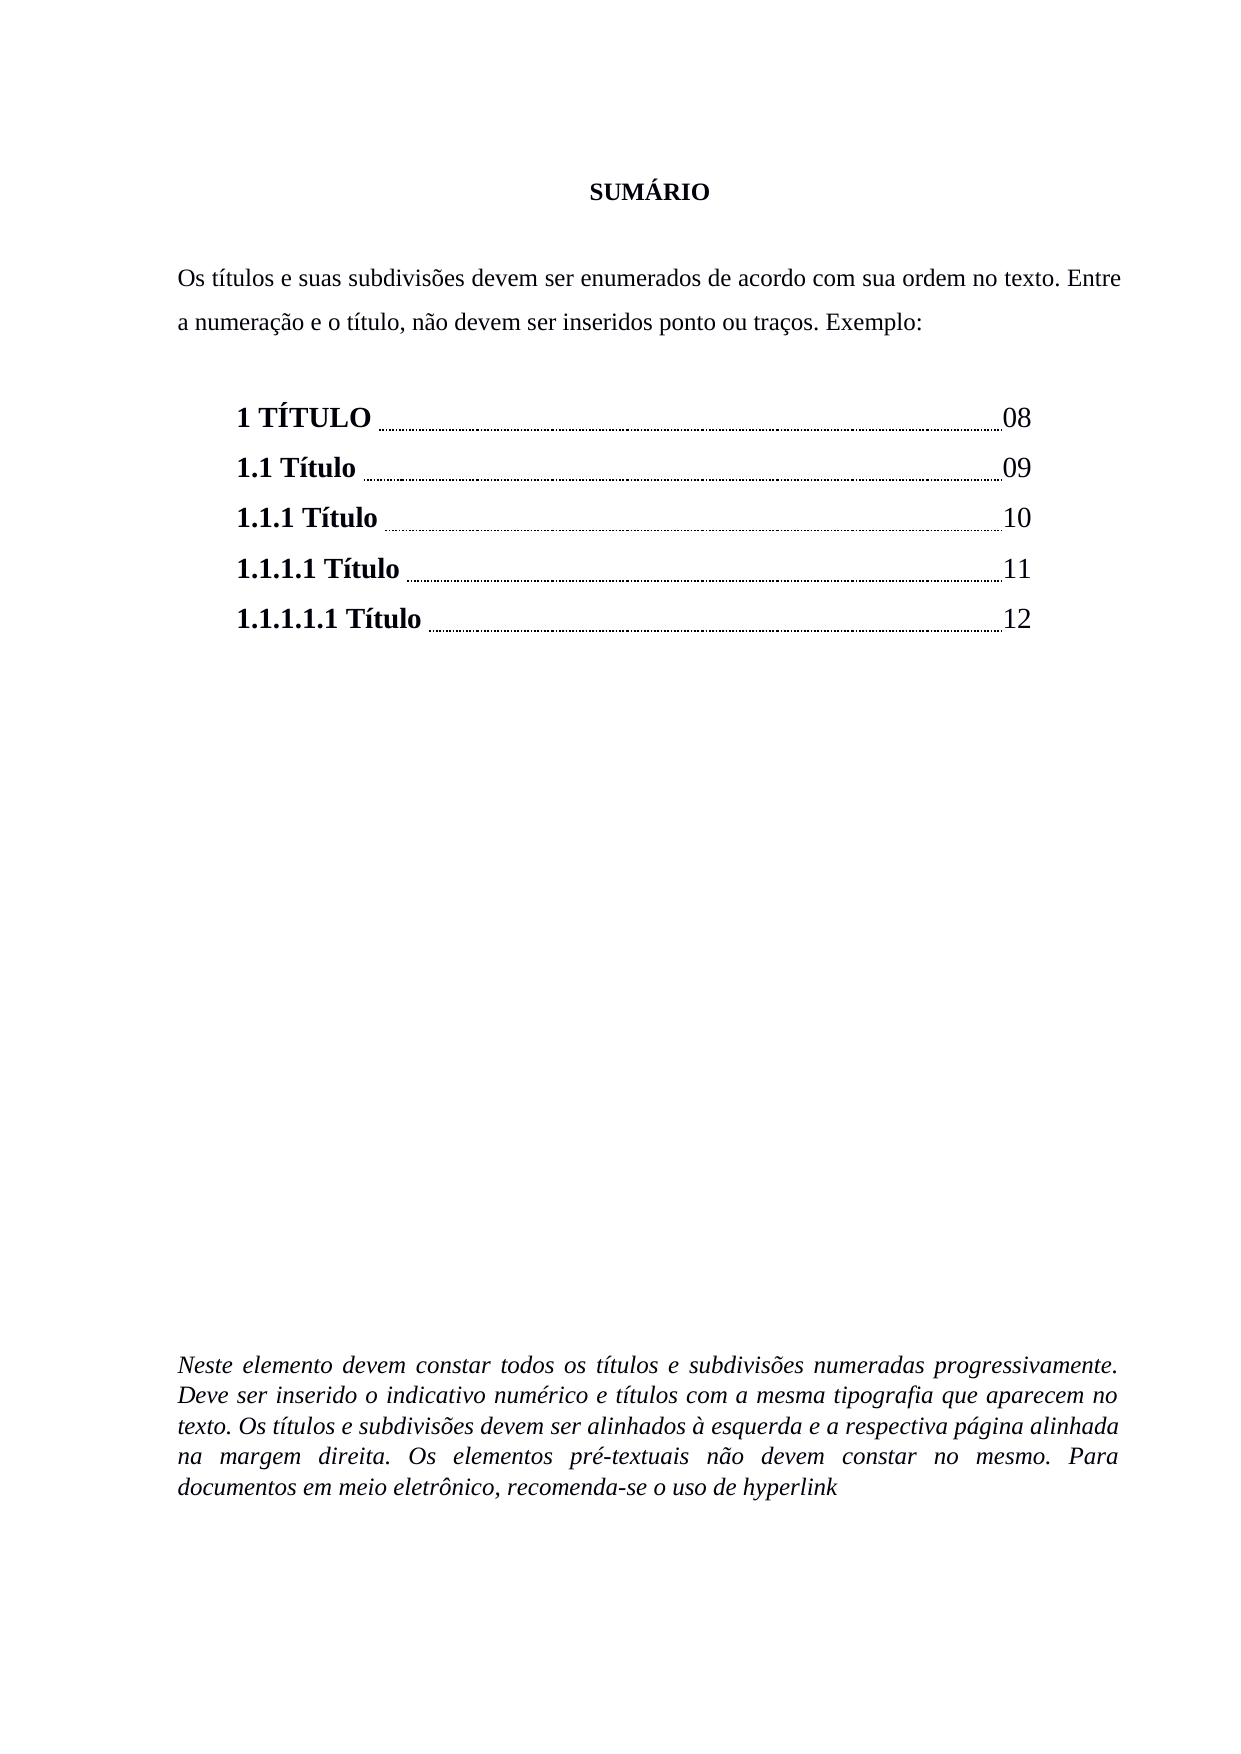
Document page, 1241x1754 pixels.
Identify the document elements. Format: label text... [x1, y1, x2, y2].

text 1.1.1 Título 10 [177, 501, 1122, 534]
text 1.1.1.1 Título 11 [177, 551, 1122, 584]
text SUMÁRIO [177, 177, 1122, 206]
text 1 TÍTULO 08 [177, 400, 1122, 433]
text 1.1.1.1.1 Título 12 [177, 601, 1122, 635]
text Neste elemento devem constar todos os títulos e subdivisões numeradas progressivamente. Deve ser inserido o indicativo numérico e títulos com a mesma tipografia que aparecem no texto. Os títulos e subdivisões devem ser alinhados à esquerda e a respectiva página alinhada na margem direita. Os elementos pré-textuais não devem constar no mesmo. Para documentos em meio eletrônico, recomenda-se o uso de hyperlink [177, 1350, 1122, 1500]
text Os títulos e suas subdivisões devem ser enumerados de acordo com sua ordem no texto. Entre a numeração e o título, não devem ser inseridos ponto ou traços. Exemplo: [177, 263, 1122, 335]
text 1.1 Título 09 [177, 450, 1122, 484]
